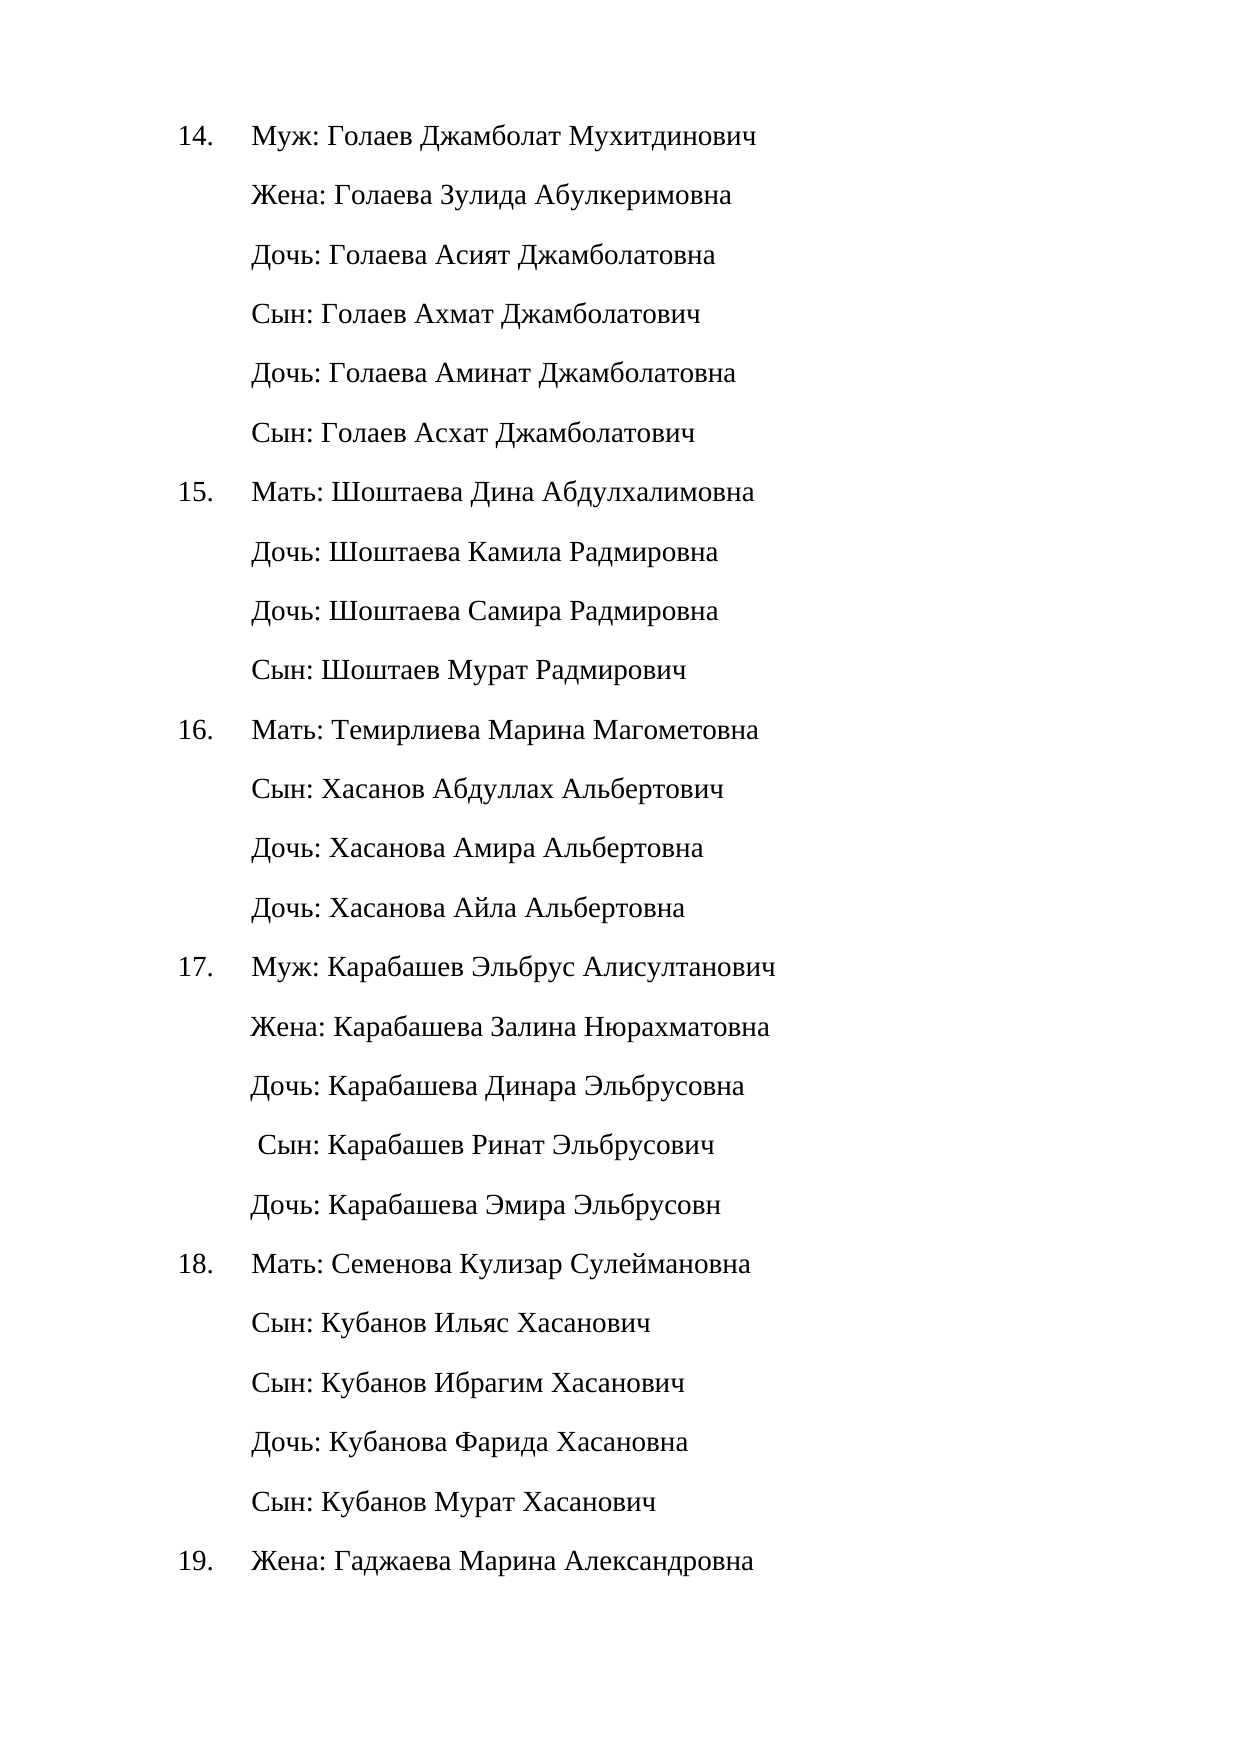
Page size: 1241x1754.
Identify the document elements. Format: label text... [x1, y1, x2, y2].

text Сын: Хасанов Абдуллах Альбертович [177, 771, 1152, 805]
text Дочь: Хасанова Айла Альбертовна [177, 890, 1152, 923]
text Дочь: Карабашева Динара Эльбрусовна [177, 1068, 1152, 1102]
text Сын: Шоштаев Мурат Радмирович [177, 652, 1152, 686]
text Жена: Карабашева Залина Нюрахматовна [177, 1009, 1152, 1042]
text Дочь: Карабашева Эмира Эльбрусовн [177, 1187, 1152, 1220]
text Сын: Карабашев Ринат Эльбрусович [177, 1127, 1152, 1161]
text Дочь: Шоштаева Самира Радмировна [177, 593, 1152, 627]
text Сын: Голаев Асхат Джамболатович [177, 415, 1152, 448]
text 15. Мать: Шоштаева Дина Абдулхалимовна [177, 474, 1152, 508]
text 17. Муж: Карабашев Эльбрус Алисултанович [177, 949, 1152, 983]
text Дочь: Голаева Аминат Джамболатовна [177, 356, 1152, 389]
text Сын: Кубанов Ибрагим Хасанович [177, 1365, 1152, 1398]
text 19. Жена: Гаджаева Марина Александровна [177, 1543, 1152, 1577]
text 16. Мать: Темирлиева Марина Магометовна [177, 712, 1152, 745]
text Дочь: Хасанова Амира Альбертовна [177, 831, 1152, 864]
text Жена: Голаева Зулида Абулкеримовна [177, 177, 1152, 211]
text Дочь: Голаева Асият Джамболатовна [177, 237, 1152, 270]
text 18. Мать: Семенова Кулизар Сулеймановна [177, 1246, 1152, 1280]
text 14. Муж: Голаев Джамболат Мухитдинович [177, 118, 1152, 152]
text Сын: Кубанов Ильяс Хасанович [177, 1306, 1152, 1339]
text Дочь: Шоштаева Камила Радмировна [177, 534, 1152, 567]
text Сын: Голаев Ахмат Джамболатович [177, 296, 1152, 330]
text Дочь: Кубанова Фарида Хасановна [177, 1424, 1152, 1458]
text Сын: Кубанов Мурат Хасанович [177, 1484, 1152, 1517]
